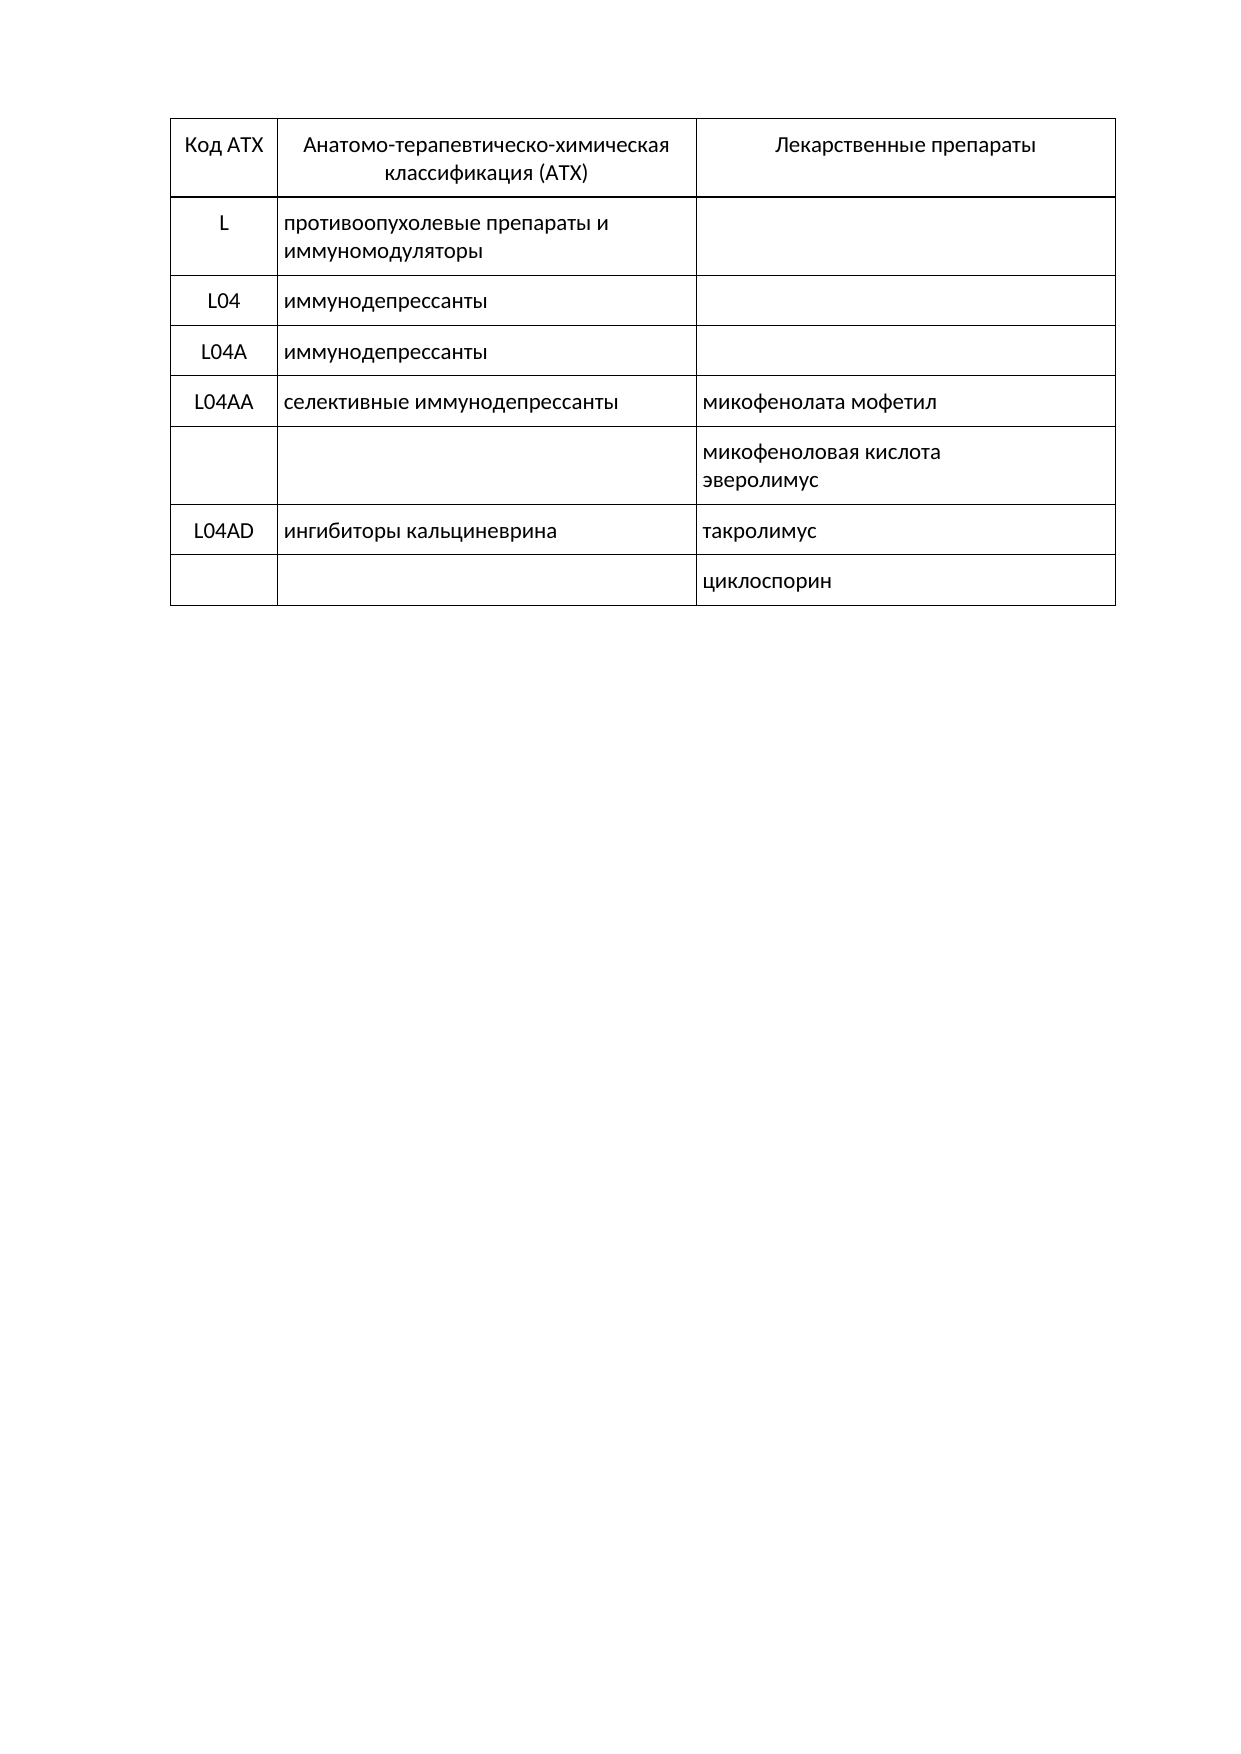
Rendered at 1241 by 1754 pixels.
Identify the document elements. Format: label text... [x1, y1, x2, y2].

table_cell [278, 427, 696, 504]
table_cell иммунодепрессанты [278, 326, 696, 375]
table_header Анатомо-терапевтическо-химическая классификация (АТХ) [278, 119, 696, 196]
table_cell иммунодепрессанты [278, 276, 696, 325]
table_cell [278, 555, 696, 605]
table_cell [171, 555, 277, 605]
table_cell ингибиторы кальциневрина [278, 505, 696, 554]
table_cell селективные иммунодепрессанты [278, 376, 696, 426]
table_cell L04 [171, 276, 277, 325]
table_cell L04AA [171, 376, 277, 426]
table_cell [171, 427, 277, 504]
table_cell циклоспорин [697, 555, 1115, 605]
table_header Лекарственные препараты [697, 119, 1115, 196]
table_cell микофенолата мофетил [697, 376, 1115, 426]
table_cell [697, 326, 1115, 375]
table_cell микофеноловая кислота эверолимус [697, 427, 1115, 504]
table_cell L04A [171, 326, 277, 375]
table_cell L04AD [171, 505, 277, 554]
table_cell [697, 276, 1115, 325]
table_cell L [171, 198, 277, 275]
table_cell такролимус [697, 505, 1115, 554]
table_header Код АТХ [171, 119, 277, 196]
table_cell [697, 198, 1115, 275]
table_cell противоопухолевые препараты и иммуномодуляторы [278, 198, 696, 275]
